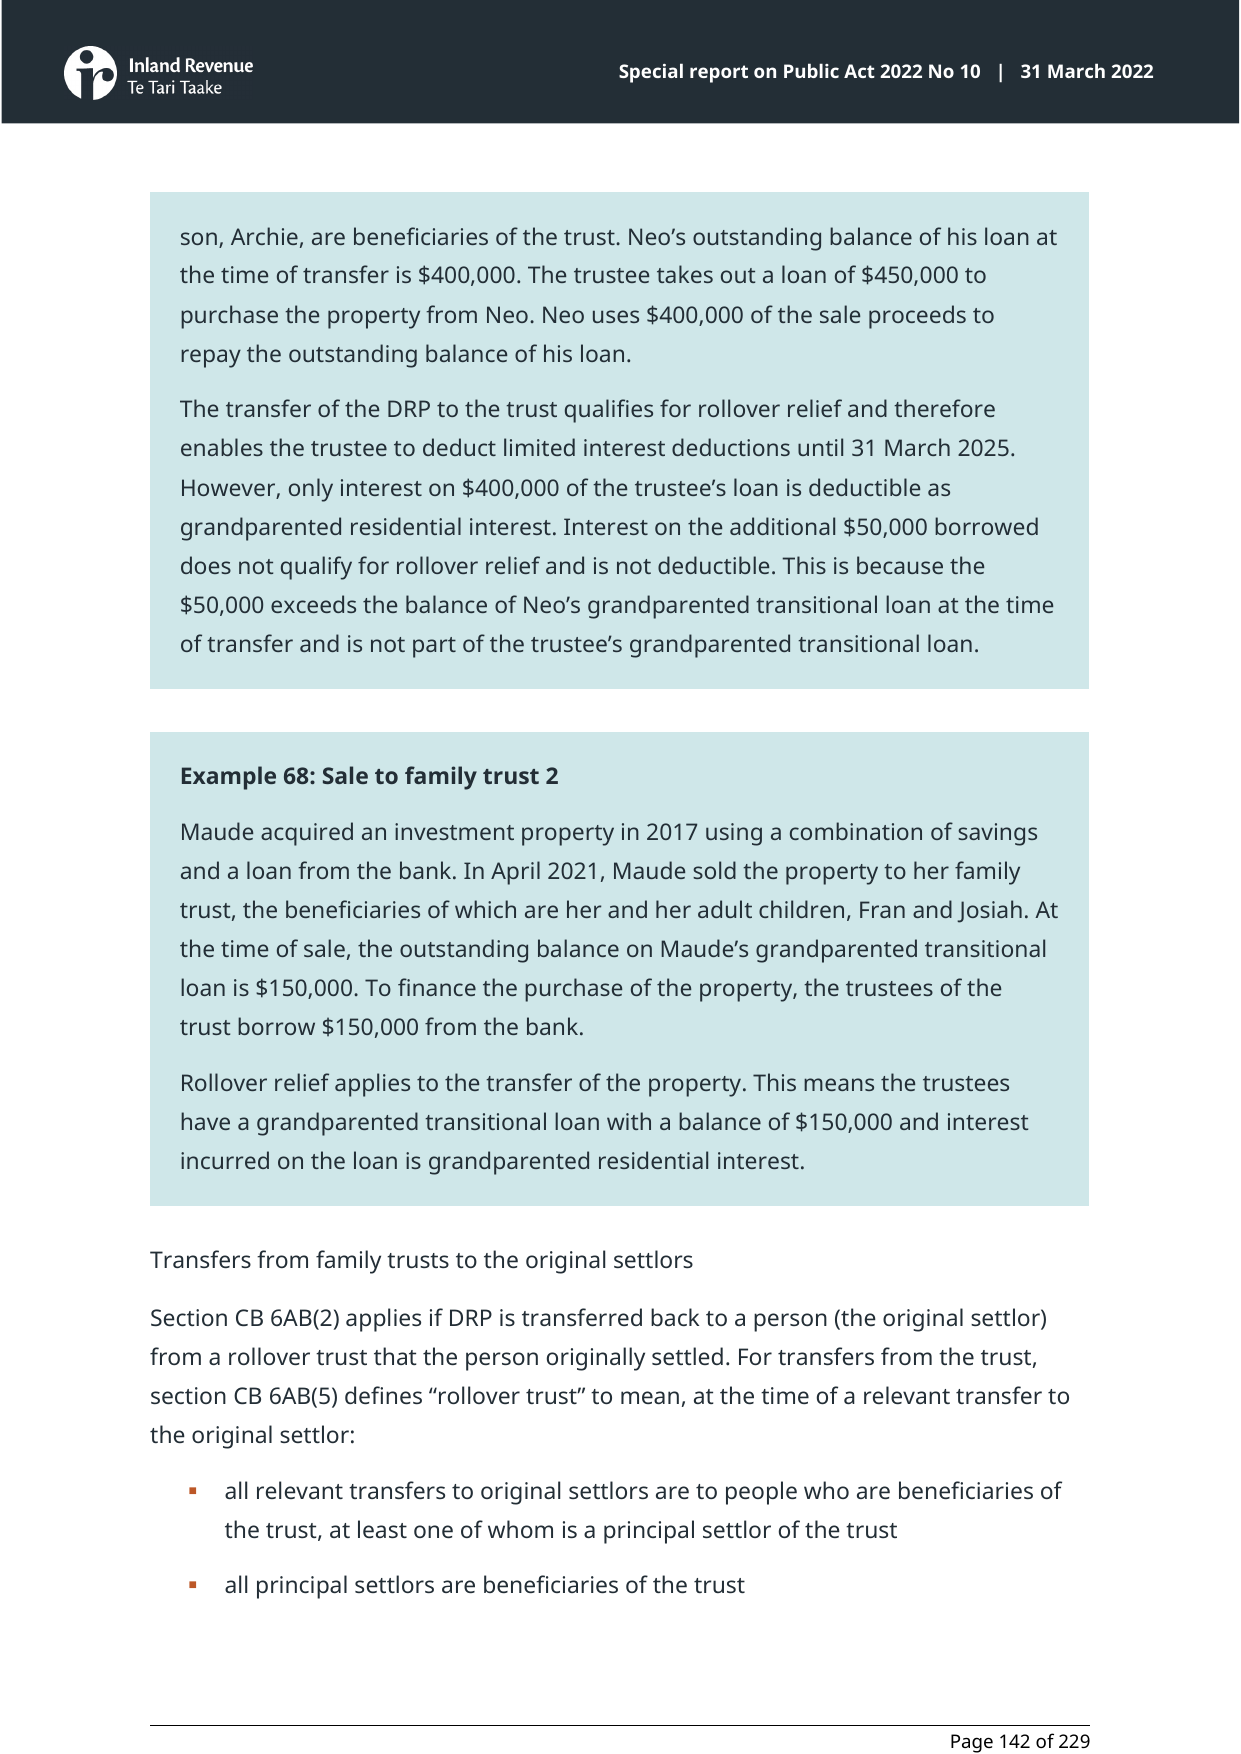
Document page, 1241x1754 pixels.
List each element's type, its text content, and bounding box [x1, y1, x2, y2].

subtitle Transfers from family trusts to the original settlors [150, 1244, 1090, 1275]
picture [64, 46, 253, 100]
text Section CB 6AB(2) applies if DRP is transferred back to a person (the original settlor) from a rollover trust that the person originally settled. For transfers from the trust, section CB 6AB(5) defines “rollover trust” to mean, at the time of a relevant transfer to the original settlor: [150, 1302, 1090, 1450]
text all relevant transfers to original settlors are to people who are beneficiaries of the trust, at least one of whom is a principal settlor of the trust [187, 1475, 1090, 1545]
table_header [150, 192, 1089, 689]
table_header Example 68: Sale to family trust 2 Maude acquired an investment property in 2017 using a combination of savings and a loan from the bank. In April 2021, Maude sold the property to her family trust, the beneficiaries of which are her and her adult children, Fran and Josiah. At the time of sale, the outstanding balance on Maude’s grandparented transitional loan is $150,000. To finance the purchase of the property, the trustees of the trust borrow $150,000 from the bank. Rollover relief applies to the transfer of the property. This means the trustees have a grandparented transitional loan with a balance of $150,000 and interest incurred on the loan is grandparented residential interest. [150, 732, 1089, 1206]
text all principal settlors are beneficiaries of the trust [187, 1569, 1090, 1601]
